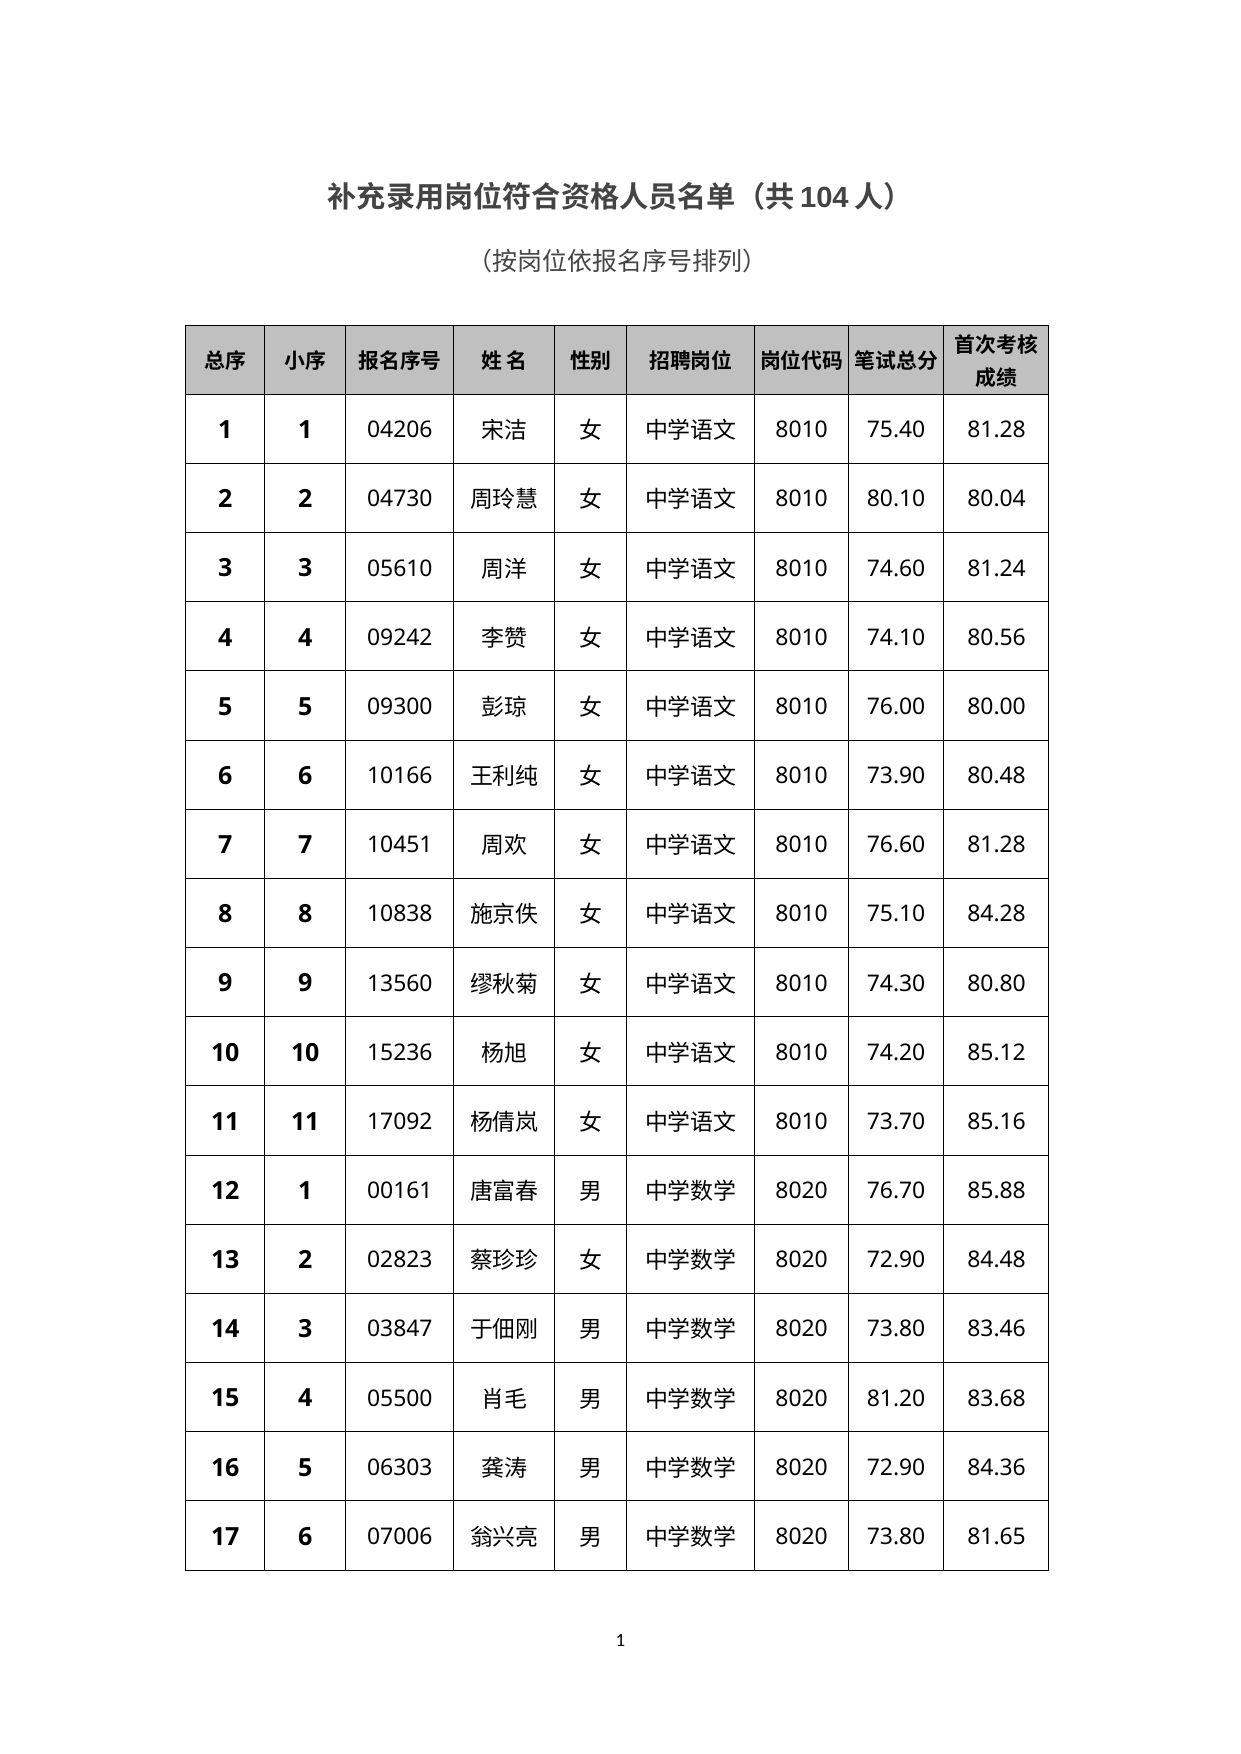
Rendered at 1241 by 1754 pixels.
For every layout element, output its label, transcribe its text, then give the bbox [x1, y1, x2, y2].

table_cell 72.90 [849, 1432, 943, 1500]
table_cell 中学语文 [627, 1017, 754, 1085]
table_cell 84.36 [944, 1432, 1048, 1500]
table_cell 76.00 [849, 671, 943, 739]
table_cell 于佃刚 [454, 1294, 554, 1362]
table_cell 06303 [346, 1432, 453, 1500]
table_cell 女 [555, 1017, 626, 1085]
table_cell 周玲慧 [454, 464, 554, 532]
table_header 招聘岗位 [627, 326, 754, 394]
table_cell 10166 [346, 741, 453, 809]
table_cell 周欢 [454, 810, 554, 878]
table_cell 男 [555, 1294, 626, 1362]
table_cell 17 [186, 1501, 264, 1569]
table_cell 中学数学 [627, 1294, 754, 1362]
table_cell 彭琼 [454, 671, 554, 739]
table_header 姓 名 [454, 326, 554, 394]
table_cell 唐富春 [454, 1156, 554, 1224]
table_cell 女 [555, 810, 626, 878]
table_cell 12 [186, 1156, 264, 1224]
table_cell 8010 [755, 879, 848, 947]
table_cell 男 [555, 1501, 626, 1569]
table_cell 16 [186, 1432, 264, 1500]
table_cell 13 [186, 1225, 264, 1293]
table_cell 81.28 [944, 810, 1048, 878]
table_cell 6 [265, 1501, 345, 1569]
table_cell 杨旭 [454, 1017, 554, 1085]
table_cell 85.12 [944, 1017, 1048, 1085]
table_cell 8020 [755, 1156, 848, 1224]
table_cell 中学语文 [627, 464, 754, 532]
table_cell 10 [265, 1017, 345, 1085]
table_cell 中学语文 [627, 879, 754, 947]
table_cell 8020 [755, 1363, 848, 1431]
table_cell 84.28 [944, 879, 1048, 947]
table_cell 8010 [755, 602, 848, 670]
table_cell 8010 [755, 464, 848, 532]
text （按岗位依报名序号排列） [187, 227, 1053, 292]
table_cell 8020 [755, 1294, 848, 1362]
table_cell 宋洁 [454, 395, 554, 463]
table_cell 5 [265, 1432, 345, 1500]
table_cell 05500 [346, 1363, 453, 1431]
table_cell 10451 [346, 810, 453, 878]
table_cell 5 [186, 671, 264, 739]
table_cell 13560 [346, 948, 453, 1016]
table_cell 3 [186, 533, 264, 601]
table_cell 75.40 [849, 395, 943, 463]
text 补充录用岗位符合资格人员名单（共104人） [187, 162, 1053, 227]
table_cell 73.80 [849, 1294, 943, 1362]
table_cell 80.10 [849, 464, 943, 532]
table_header 报名序号 [346, 326, 453, 394]
table_cell 84.48 [944, 1225, 1048, 1293]
table_cell 李赞 [454, 602, 554, 670]
table_cell 8010 [755, 810, 848, 878]
table_cell 10838 [346, 879, 453, 947]
table_cell 8010 [755, 948, 848, 1016]
table_cell 8 [186, 879, 264, 947]
table_cell 02823 [346, 1225, 453, 1293]
table_cell 76.70 [849, 1156, 943, 1224]
table_cell 85.16 [944, 1086, 1048, 1154]
table_cell 中学语文 [627, 602, 754, 670]
table_cell 9 [186, 948, 264, 1016]
table_cell 73.70 [849, 1086, 943, 1154]
table_cell 周洋 [454, 533, 554, 601]
table_cell 8020 [755, 1432, 848, 1500]
table_cell 80.80 [944, 948, 1048, 1016]
table_cell 9 [265, 948, 345, 1016]
table_cell 男 [555, 1156, 626, 1224]
table_cell 14 [186, 1294, 264, 1362]
table_cell 81.24 [944, 533, 1048, 601]
table_cell 中学数学 [627, 1225, 754, 1293]
table_cell 中学语文 [627, 810, 754, 878]
table_cell 女 [555, 741, 626, 809]
table_cell 17092 [346, 1086, 453, 1154]
table_header 性别 [555, 326, 626, 394]
table_header 小序 [265, 326, 345, 394]
table_cell 缪秋菊 [454, 948, 554, 1016]
table_cell 81.65 [944, 1501, 1048, 1569]
table_cell 女 [555, 533, 626, 601]
table_cell 中学数学 [627, 1363, 754, 1431]
table_cell 中学语文 [627, 533, 754, 601]
table_header 岗位代码 [755, 326, 848, 394]
table_cell 杨倩岚 [454, 1086, 554, 1154]
table_cell 男 [555, 1363, 626, 1431]
table_cell 81.20 [849, 1363, 943, 1431]
table_cell 蔡珍珍 [454, 1225, 554, 1293]
table_cell 女 [555, 464, 626, 532]
table_cell 15236 [346, 1017, 453, 1085]
table_cell 女 [555, 1086, 626, 1154]
table_cell 11 [186, 1086, 264, 1154]
table_header 总序 [186, 326, 264, 394]
table_cell 中学语文 [627, 671, 754, 739]
table_cell 10 [186, 1017, 264, 1085]
table_cell 1 [265, 395, 345, 463]
table_cell 女 [555, 671, 626, 739]
table_cell 76.60 [849, 810, 943, 878]
table_cell 1 [265, 1156, 345, 1224]
table_cell 男 [555, 1432, 626, 1500]
table_cell 73.80 [849, 1501, 943, 1569]
table_cell 女 [555, 602, 626, 670]
table_cell 74.10 [849, 602, 943, 670]
table_cell 8010 [755, 741, 848, 809]
table_cell 中学语文 [627, 1086, 754, 1154]
table_cell 施京佚 [454, 879, 554, 947]
table_cell 女 [555, 1225, 626, 1293]
table_cell 75.10 [849, 879, 943, 947]
table_cell 80.56 [944, 602, 1048, 670]
table_cell 74.60 [849, 533, 943, 601]
table_cell 15 [186, 1363, 264, 1431]
table_cell 5 [265, 671, 345, 739]
table_cell 04206 [346, 395, 453, 463]
table_cell 09300 [346, 671, 453, 739]
table_cell 中学语文 [627, 395, 754, 463]
table_cell 09242 [346, 602, 453, 670]
table_cell 女 [555, 948, 626, 1016]
table_cell 00161 [346, 1156, 453, 1224]
table_cell 03847 [346, 1294, 453, 1362]
table_cell 8020 [755, 1501, 848, 1569]
table_cell 女 [555, 879, 626, 947]
table_cell 80.48 [944, 741, 1048, 809]
table_cell 3 [265, 1294, 345, 1362]
table_cell 肖毛 [454, 1363, 554, 1431]
table_cell 11 [265, 1086, 345, 1154]
table_cell 中学数学 [627, 1156, 754, 1224]
table_cell 04730 [346, 464, 453, 532]
table_cell 2 [265, 464, 345, 532]
table_cell 2 [265, 1225, 345, 1293]
table_cell 85.88 [944, 1156, 1048, 1224]
table_cell 8010 [755, 1086, 848, 1154]
table_cell 74.20 [849, 1017, 943, 1085]
table_cell 83.68 [944, 1363, 1048, 1431]
table_cell 72.90 [849, 1225, 943, 1293]
table_cell 74.30 [849, 948, 943, 1016]
table_cell 80.00 [944, 671, 1048, 739]
table_cell 7 [265, 810, 345, 878]
table_cell 8 [265, 879, 345, 947]
table_header 首次考核成绩 [944, 326, 1048, 394]
table_cell 73.90 [849, 741, 943, 809]
table_cell 王利纯 [454, 741, 554, 809]
table_cell 81.28 [944, 395, 1048, 463]
table_cell 1 [186, 395, 264, 463]
table_cell 7 [186, 810, 264, 878]
table_cell 6 [265, 741, 345, 809]
table_cell 中学数学 [627, 1432, 754, 1500]
table_header 笔试总分 [849, 326, 943, 394]
table_cell 3 [265, 533, 345, 601]
table_cell 女 [555, 395, 626, 463]
table_cell 6 [186, 741, 264, 809]
table_cell 05610 [346, 533, 453, 601]
table_cell 83.46 [944, 1294, 1048, 1362]
table_cell 4 [265, 1363, 345, 1431]
table_cell 翁兴亮 [454, 1501, 554, 1569]
table_cell 8020 [755, 1225, 848, 1293]
table_cell 07006 [346, 1501, 453, 1569]
table_cell 80.04 [944, 464, 1048, 532]
table_cell 8010 [755, 395, 848, 463]
table_cell 4 [186, 602, 264, 670]
table_cell 2 [186, 464, 264, 532]
table_cell 中学数学 [627, 1501, 754, 1569]
table_cell 8010 [755, 671, 848, 739]
table_cell 龚涛 [454, 1432, 554, 1500]
table_cell 中学语文 [627, 741, 754, 809]
table_cell 8010 [755, 1017, 848, 1085]
table_cell 4 [265, 602, 345, 670]
table_cell 8010 [755, 533, 848, 601]
table_cell 中学语文 [627, 948, 754, 1016]
